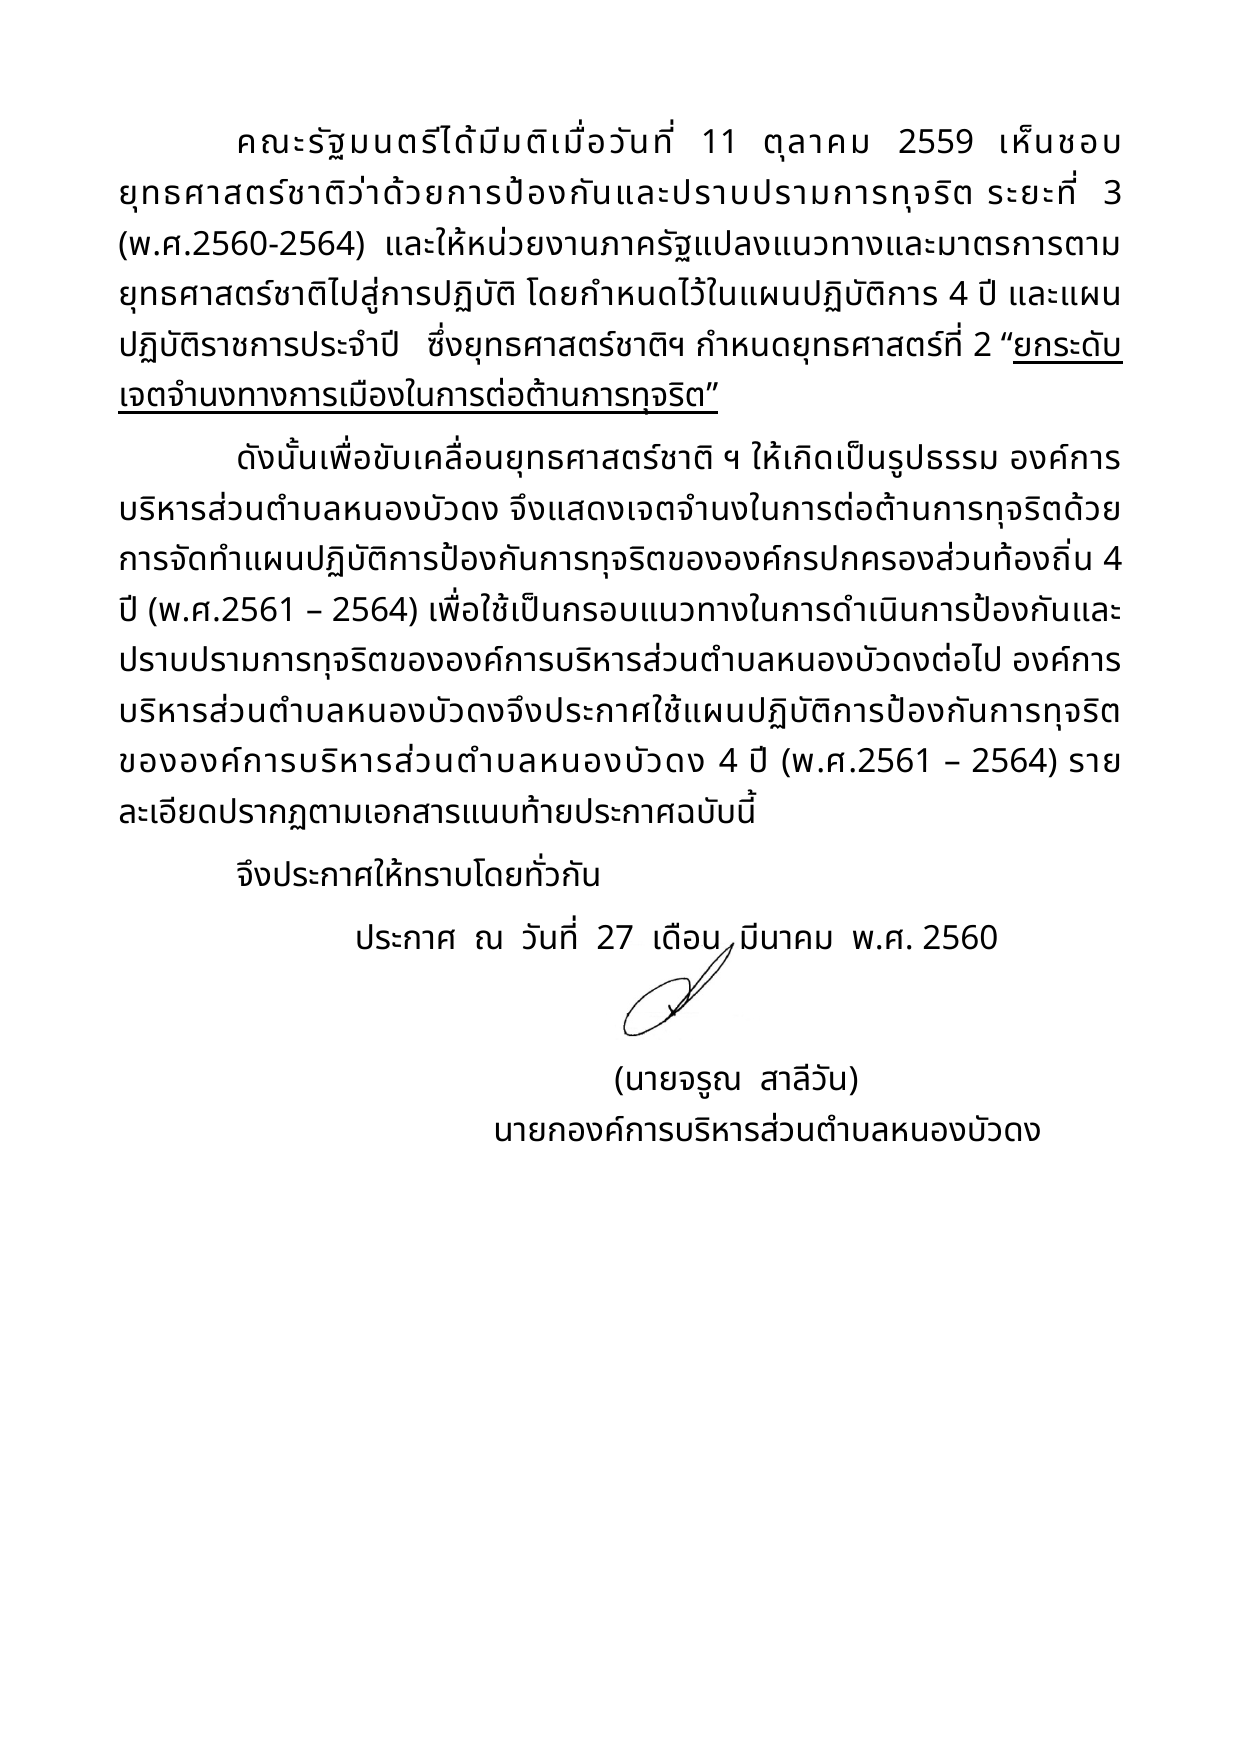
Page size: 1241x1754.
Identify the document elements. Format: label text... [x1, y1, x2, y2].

text คณะรัฐมนตรีได้มีมติเมื่อวันที่ 11 ตุลาคม 2559 เห็นชอบยุทธศาสตร์ชาติว่าด้วยการป้องกันและปราบปรามการทุจริต ระยะที่ 3 (พ.ศ.2560-2564) และให้หน่วยงานภาครัฐแปลงแนวทางและมาตรการตามยุทธศาสตร์ชาติไปสู่การปฏิบัติ โดยกำหนดไว้ในแผนปฏิบัติการ 4 ปี และแผนปฏิบัติราชการประจำปี ซึ่งยุทธศาสตร์ชาติฯ กำหนดยุทธศาสตร์ที่ 2 “ยกระดับเจตจำนงทางการเมืองในการต่อต้านการทุจริต” [118, 118, 1122, 422]
text ดังนั้นเพื่อขับเคลื่อนยุทธศาสตร์ชาติ ฯ ให้เกิดเป็นรูปธรรม องค์การบริหารส่วนตำบลหนองบัวดง จึงแสดงเจตจำนงในการต่อต้านการทุจริตด้วยการจัดทำแผนปฏิบัติการป้องกันการทุจริตขององค์กรปกครองส่วนท้องถิ่น 4 ปี (พ.ศ.2561 – 2564) เพื่อใช้เป็นกรอบแนวทางในการดำเนินการป้องกันและปราบปรามการทุจริตขององค์การบริหารส่วนตำบลหนองบัวดงต่อไป องค์การบริหารส่วนตำบลหนองบัวดงจึงประกาศใช้แผนปฏิบัติการป้องกันการทุจริตขององค์การบริหารส่วนตำบลหนองบัวดง 4 ปี (พ.ศ.2561 – 2564) รายละเอียดปรากฏตามเอกสารแนบท้ายประกาศฉบับนี้ [118, 434, 1122, 838]
picture [605, 964, 761, 1043]
text นายกองค์การบริหารส่วนตำบลหนองบัวดง [418, 1106, 1122, 1156]
text (นายจรูณ สาลีวัน) [493, 1055, 1122, 1106]
text จึงประกาศให้ทราบโดยทั่วกัน [193, 851, 1122, 901]
text ประกาศ ณ วันที่ 27 เดือน มีนาคม พ.ศ. 2560 [118, 913, 1122, 964]
